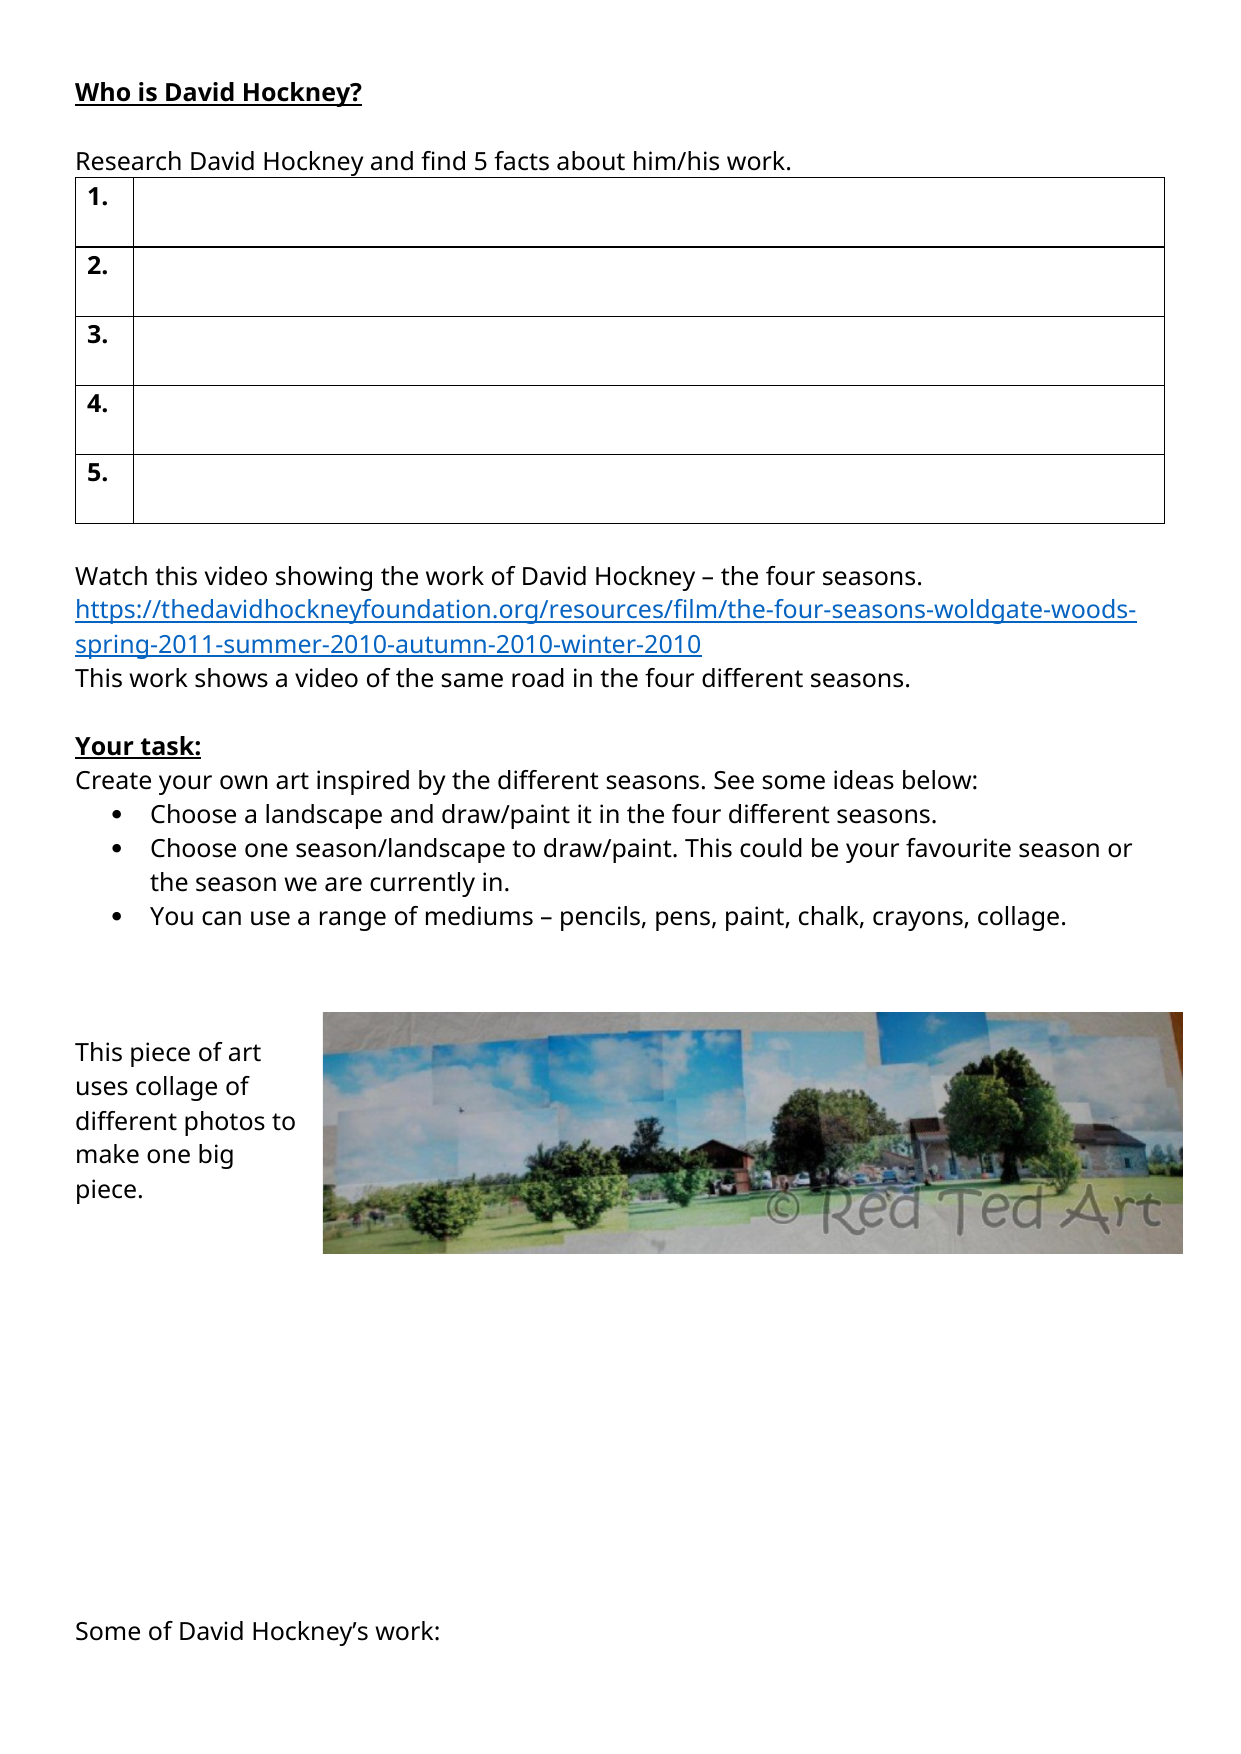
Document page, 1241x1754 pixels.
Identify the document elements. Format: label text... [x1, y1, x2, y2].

text Some of David Hockney’s work: [75, 1614, 1165, 1648]
table_cell [134, 248, 1164, 316]
text https://thedavidhockneyfoundation.org/resources/film/the-four-seasons-woldgate-woods-spring-2011-summer-2010-autumn-2010-winter-2010 [75, 592, 1165, 660]
text Research David Hockney and find 5 facts about him/his work. [75, 143, 1165, 177]
table_cell 2. [76, 248, 133, 316]
table_header [134, 178, 1164, 246]
text Your task: [75, 728, 1165, 762]
list Choose a landscape and draw/paint it in the four different seasons. [112, 797, 1165, 831]
table_header 1. [76, 178, 133, 246]
list You can use a range of mediums – pencils, pens, paint, chalk, crayons, collage. [112, 899, 1165, 933]
table_cell [134, 455, 1164, 523]
table_cell [134, 386, 1164, 454]
text This piece of art uses collage of different photos to make one big piece. [75, 1035, 322, 1205]
table_cell 4. [76, 386, 133, 454]
text Who is David Hockney? [75, 75, 1165, 109]
picture [322, 1012, 1187, 1255]
table_cell [134, 317, 1164, 385]
text This work shows a video of the same road in the four different seasons. [75, 660, 1165, 694]
table_cell 3. [76, 317, 133, 385]
text Create your own art inspired by the different seasons. See some ideas below: [75, 762, 1165, 797]
list Choose one season/landscape to draw/paint. This could be your favourite season or the season we are currently in. [112, 831, 1165, 899]
table_cell 5. [76, 455, 133, 523]
text Watch this video showing the work of David Hockney – the four seasons. [75, 558, 1165, 592]
